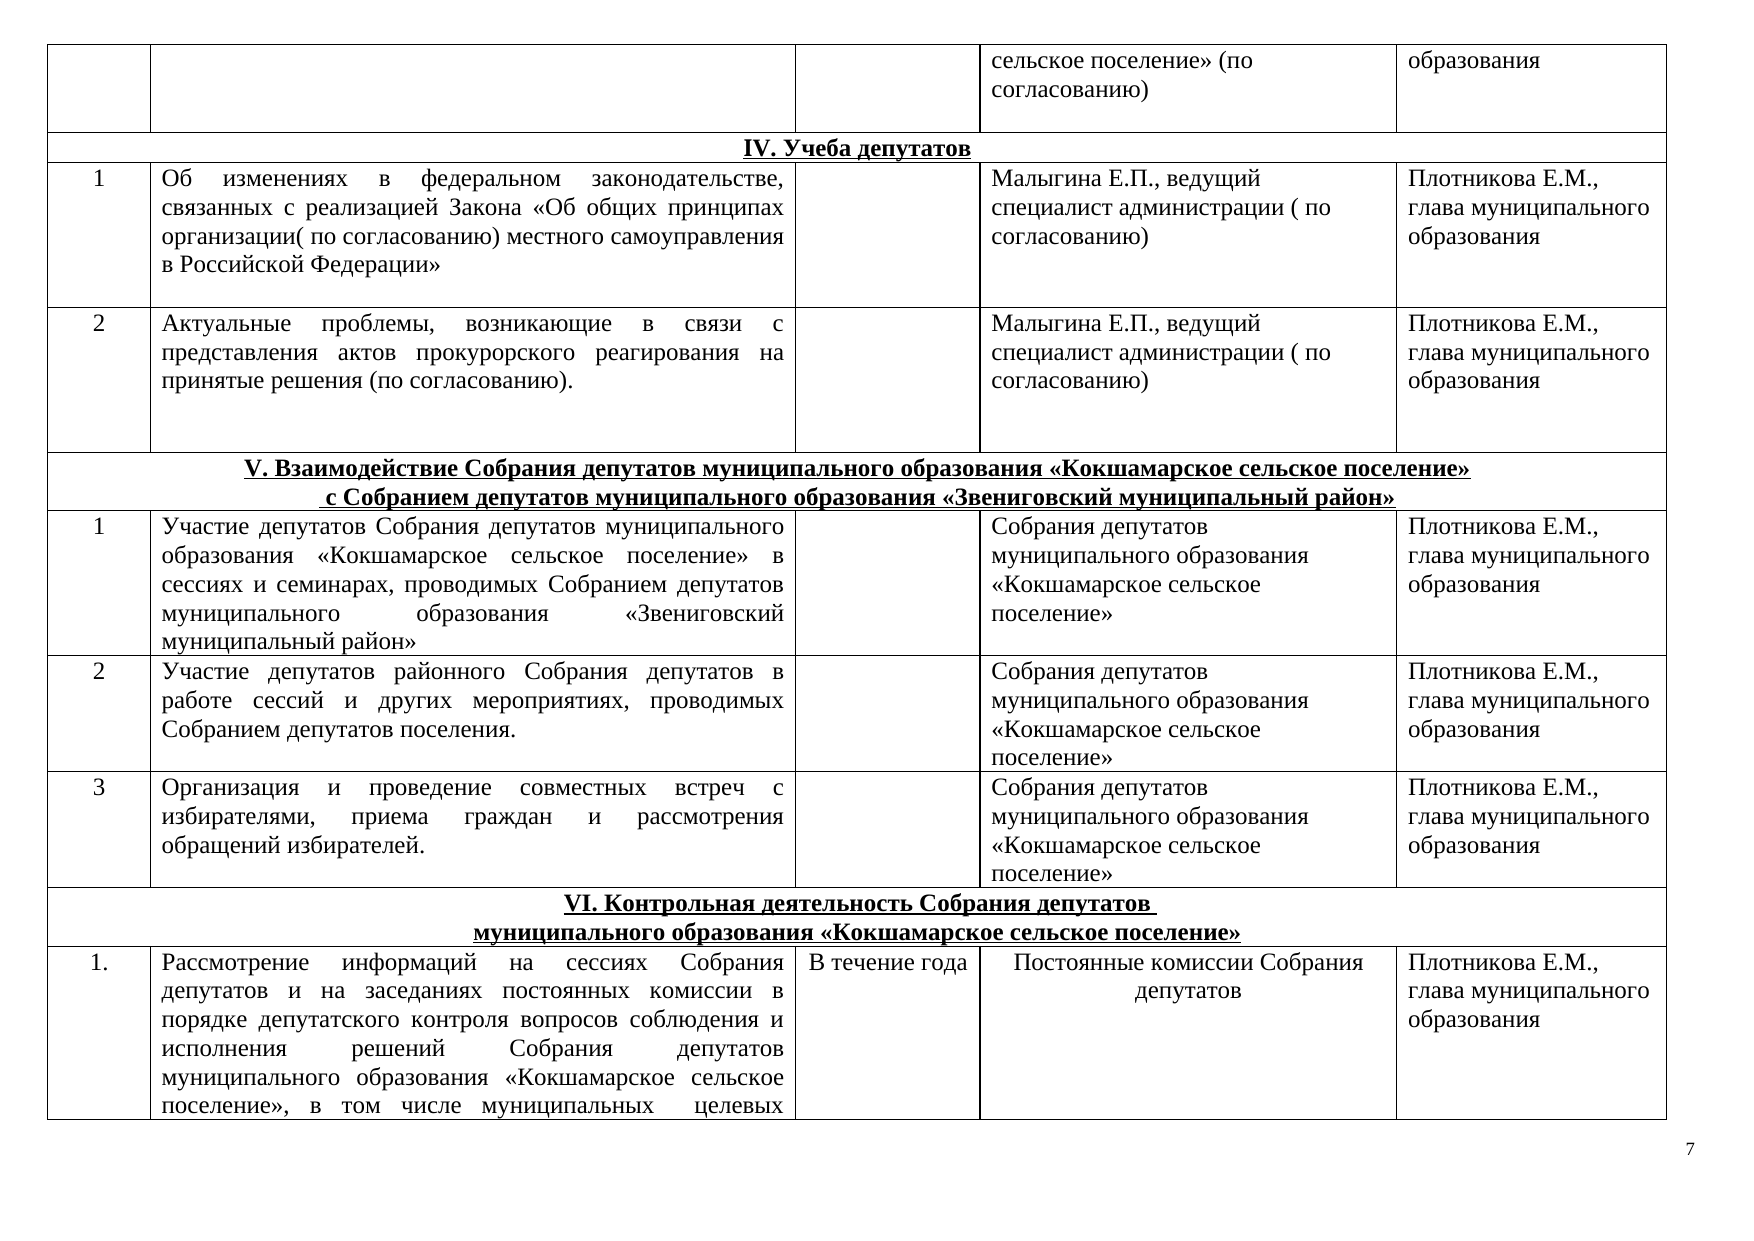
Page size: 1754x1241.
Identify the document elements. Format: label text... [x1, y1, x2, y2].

table_cell Собрания депутатов муниципального образования «Кокшамарское сельское поселение» [981, 656, 1396, 771]
table_cell Малыгина Е.П., ведущий специалист администрации ( по согласованию) [981, 163, 1396, 307]
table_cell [981, 45, 1396, 132]
table_cell Актуальные проблемы, возникающие в связи с представления актов прокурорского реагирования на принятые решения (по согласованию). [151, 308, 795, 452]
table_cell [981, 947, 1396, 1119]
table_cell V. Взаимодействие Собрания депутатов муниципального образования «Кокшамарское сельское поселение» с Собранием депутатов муниципального образования «Звениговский муниципальный район» [48, 453, 1666, 510]
table_cell 3 [48, 772, 150, 887]
table_cell Плотникова Е.М., глава муниципального образования [1397, 656, 1666, 771]
table_cell 2 [48, 308, 150, 452]
table_cell Плотникова Е.М., глава муниципального образования [1397, 511, 1666, 655]
table_cell IV. Учеба депутатов [48, 133, 1666, 162]
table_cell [151, 45, 795, 132]
table_cell VI. Контрольная деятельность Собрания депутатов муниципального образования «Кокшамарское сельское поселение» [48, 888, 1666, 946]
table_cell Плотникова Е.М., глава муниципального образования [1397, 308, 1666, 452]
table_cell 1 [48, 511, 150, 655]
table_cell Участие депутатов районного Собрания депутатов в работе сессий и других мероприятиях, проводимых Собранием депутатов поселения. [151, 656, 795, 771]
table_cell 1. [48, 947, 150, 1119]
table_cell Об изменениях в федеральном законодательстве, связанных с реализацией Закона «Об общих принципах организации( по согласованию) местного самоуправления в Российской Федерации» [151, 163, 795, 307]
table_cell Плотникова Е.М., глава муниципального образования [1397, 163, 1666, 307]
table_cell Собрания депутатов муниципального образования «Кокшамарское сельское поселение» [981, 511, 1396, 655]
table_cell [1397, 45, 1666, 132]
table_cell [796, 772, 979, 887]
table_cell Плотникова Е.М., глава муниципального образования [1397, 772, 1666, 887]
table_cell Малыгина Е.П., ведущий специалист администрации ( по согласованию) [981, 308, 1396, 452]
table_cell [796, 163, 979, 307]
table_cell [796, 656, 979, 771]
table_cell [796, 308, 979, 452]
table_cell 5 [48, 45, 150, 132]
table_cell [1397, 947, 1666, 1119]
table_cell [796, 511, 979, 655]
table_cell В течение года [796, 947, 979, 1119]
table_cell Участие депутатов Собрания депутатов муниципального образования «Кокшамарское сельское поселение» в сессиях и семинарах, проводимых Собранием депутатов муниципального образования «Звениговский муниципальный район» [151, 511, 795, 655]
table_cell Организация и проведение совместных встреч с избирателями, приема граждан и рассмотрения обращений избирателей. [151, 772, 795, 887]
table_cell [151, 947, 795, 1119]
table_cell Собрания депутатов муниципального образования «Кокшамарское сельское поселение» [981, 772, 1396, 887]
table_cell 1 [48, 163, 150, 307]
table_cell [796, 45, 979, 132]
table_cell 2 [48, 656, 150, 771]
